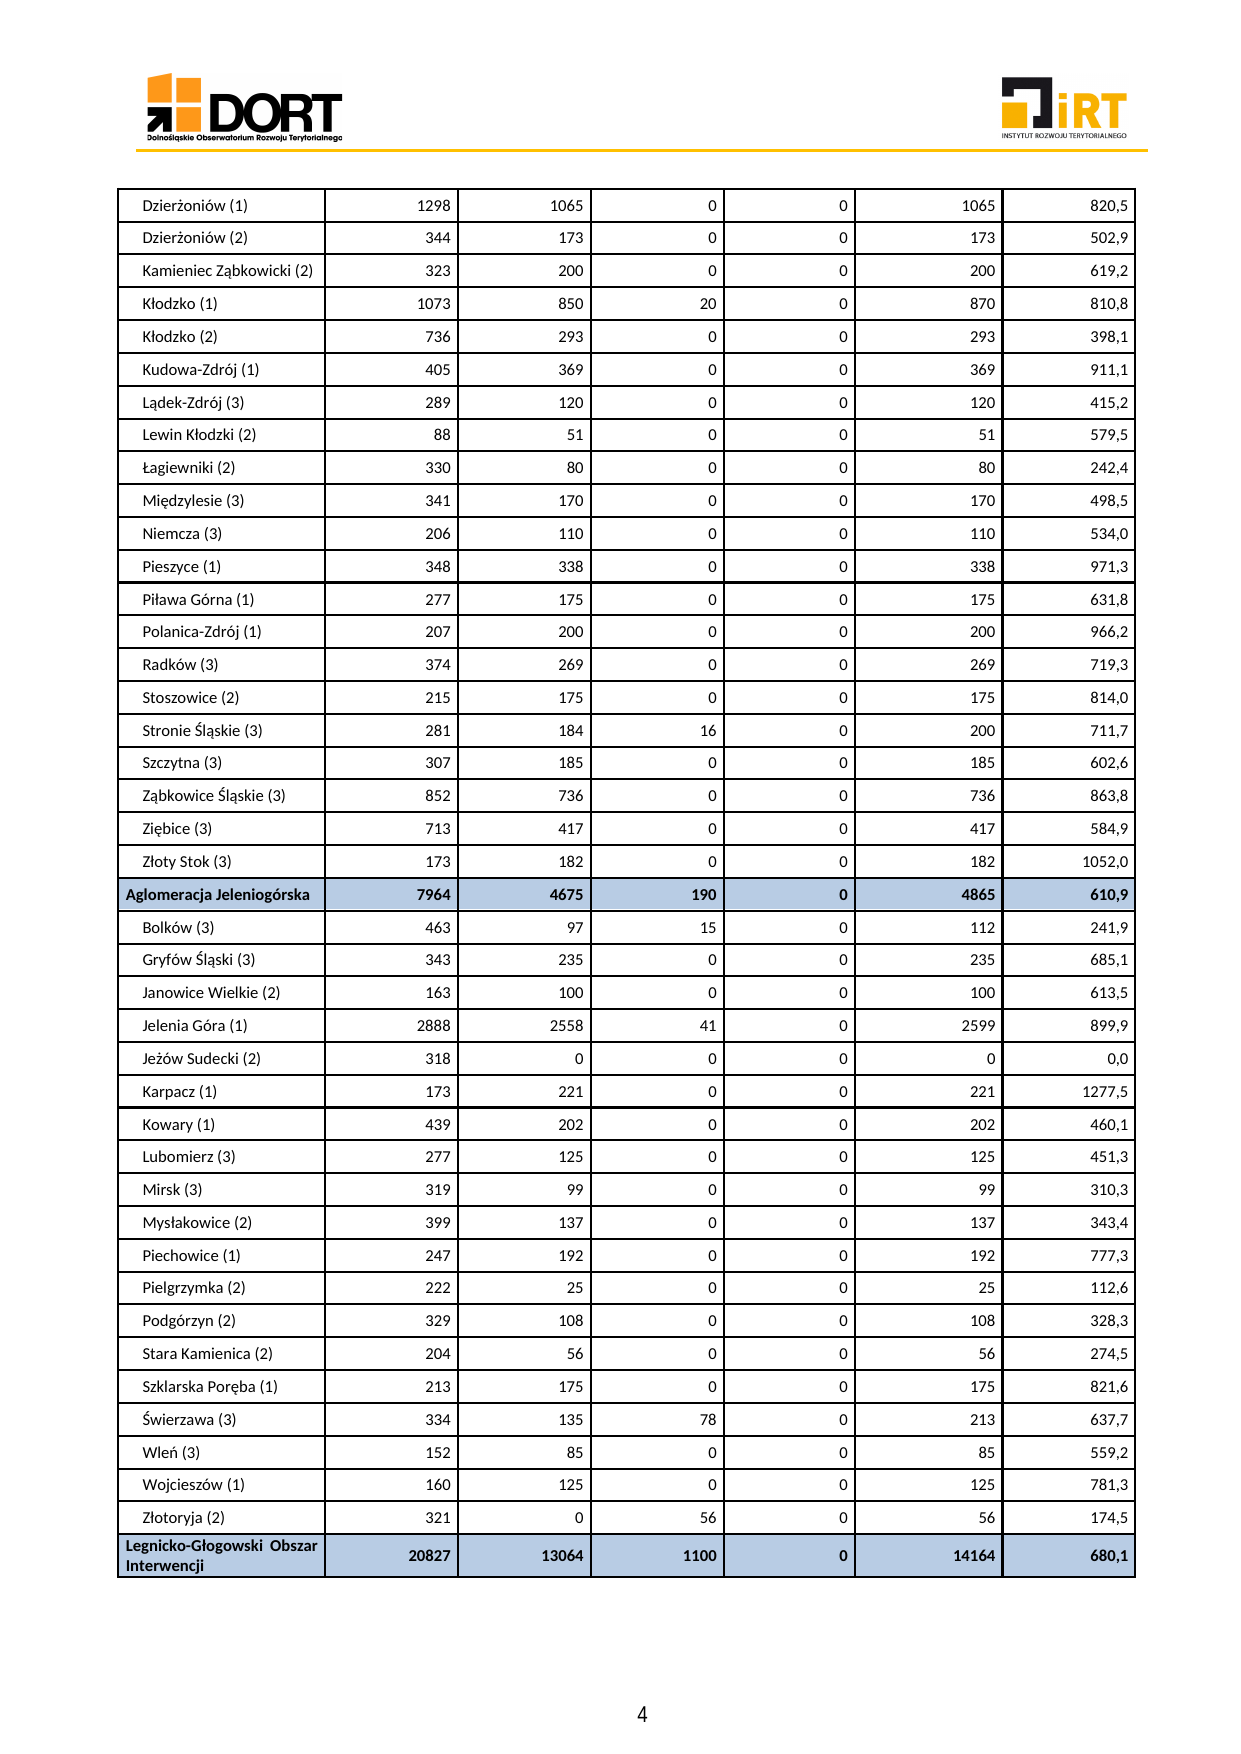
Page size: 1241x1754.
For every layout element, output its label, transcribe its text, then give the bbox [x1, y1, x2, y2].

table_cell 2888 [326, 1010, 457, 1041]
table_cell 112 [856, 912, 1001, 942]
table_cell 0 [725, 1141, 854, 1172]
table_cell 192 [459, 1240, 590, 1271]
table_cell 0 [592, 1338, 723, 1369]
table_cell 719,3 [1004, 649, 1134, 680]
table_cell 319 [326, 1174, 457, 1205]
table_cell 204 [326, 1338, 457, 1369]
table_cell 173 [856, 223, 1001, 253]
table_cell 175 [856, 682, 1001, 713]
table_cell 1052,0 [1004, 846, 1134, 877]
table_cell 137 [459, 1207, 590, 1238]
table_cell 99 [856, 1174, 1001, 1205]
table_cell Piława Górna (1) [119, 584, 324, 614]
table_cell 870 [856, 288, 1001, 319]
table_cell 0 [725, 584, 854, 614]
table_cell 863,8 [1004, 780, 1134, 811]
table_cell 0 [592, 649, 723, 680]
table_cell 0 [592, 977, 723, 1008]
table_cell 182 [459, 846, 590, 877]
table_cell 534,0 [1004, 518, 1134, 549]
table_cell 0 [592, 780, 723, 811]
table_cell 0 [725, 682, 854, 713]
table_cell 120 [856, 387, 1001, 417]
table_cell 579,5 [1004, 420, 1134, 450]
table_cell 202 [856, 1109, 1001, 1139]
table_cell 0 [725, 1010, 854, 1041]
table_cell 0 [592, 321, 723, 352]
table_cell 1065 [856, 190, 1001, 221]
table_cell 7964 [326, 879, 457, 909]
table_cell 0 [592, 846, 723, 877]
table_cell Mysłakowice (2) [119, 1207, 324, 1238]
table_cell 25 [459, 1273, 590, 1303]
table_cell 911,1 [1004, 354, 1134, 384]
table_cell 341 [326, 485, 457, 516]
picture [147, 73, 343, 142]
table_cell 1277,5 [1004, 1076, 1134, 1106]
table_cell 814,0 [1004, 682, 1134, 713]
table_cell Kowary (1) [119, 1109, 324, 1139]
table_cell 0 [592, 1076, 723, 1106]
table_cell Jelenia Góra (1) [119, 1010, 324, 1041]
table_cell 498,5 [1004, 485, 1134, 516]
table_cell 338 [856, 551, 1001, 581]
table_cell 13064 [459, 1535, 590, 1576]
table_cell 0 [725, 1371, 854, 1402]
table_cell 0 [725, 1174, 854, 1205]
table_cell 274,5 [1004, 1338, 1134, 1369]
table_cell 0 [592, 190, 723, 221]
table_cell 25 [856, 1273, 1001, 1303]
table_cell Stara Kamienica (2) [119, 1338, 324, 1369]
table_cell 293 [856, 321, 1001, 352]
table_cell 0 [725, 354, 854, 384]
table_cell 0 [725, 223, 854, 253]
table_cell 0 [592, 1273, 723, 1303]
table_cell 602,6 [1004, 748, 1134, 778]
table_cell 0 [725, 1338, 854, 1369]
table_cell 0 [725, 649, 854, 680]
table_cell 0 [592, 255, 723, 286]
table_cell 613,5 [1004, 977, 1134, 1008]
table_cell 0 [725, 813, 854, 844]
table_cell Lubomierz (3) [119, 1141, 324, 1172]
table_cell 4675 [459, 879, 590, 909]
table_cell Kłodzko (1) [119, 288, 324, 319]
table_cell 192 [856, 1240, 1001, 1271]
table_cell 0 [592, 1207, 723, 1238]
table_cell 163 [326, 977, 457, 1008]
table_cell 736 [459, 780, 590, 811]
table_cell 329 [326, 1305, 457, 1336]
table_cell 56 [459, 1338, 590, 1369]
table_cell 374 [326, 649, 457, 680]
table_cell 293 [459, 321, 590, 352]
table_cell 0 [592, 584, 723, 614]
table_cell Piechowice (1) [119, 1240, 324, 1271]
table_cell 1065 [459, 190, 590, 221]
table_cell Mirsk (3) [119, 1174, 324, 1205]
table_cell Janowice Wielkie (2) [119, 977, 324, 1008]
table_cell 0 [592, 223, 723, 253]
table_cell 0 [592, 748, 723, 778]
table_cell 0 [592, 387, 723, 417]
table_cell 184 [459, 715, 590, 746]
table_cell 78 [592, 1404, 723, 1434]
table_cell 966,2 [1004, 616, 1134, 647]
table_cell Szklarska Poręba (1) [119, 1371, 324, 1402]
table_cell Świerzawa (3) [119, 1404, 324, 1434]
table_cell 2558 [459, 1010, 590, 1041]
table_cell 173 [459, 223, 590, 253]
table_cell 0 [592, 452, 723, 483]
table_cell 185 [459, 748, 590, 778]
table_cell 56 [856, 1502, 1001, 1533]
table_cell 0 [856, 1043, 1001, 1074]
table_cell 781,3 [1004, 1470, 1134, 1500]
table_cell 0 [592, 616, 723, 647]
table_cell 174,5 [1004, 1502, 1134, 1533]
table_cell 0 [725, 1305, 854, 1336]
table_cell 0 [592, 1141, 723, 1172]
table_cell 0 [592, 682, 723, 713]
table_cell 0 [592, 813, 723, 844]
table_cell 215 [326, 682, 457, 713]
table_cell 1298 [326, 190, 457, 221]
table_cell 0 [592, 420, 723, 450]
table_cell 125 [459, 1470, 590, 1500]
table_cell 0 [459, 1043, 590, 1074]
table_cell 318 [326, 1043, 457, 1074]
table_cell 0 [725, 780, 854, 811]
table_cell 323 [326, 255, 457, 286]
table_cell 328,3 [1004, 1305, 1134, 1336]
table_cell 221 [856, 1076, 1001, 1106]
table_cell 439 [326, 1109, 457, 1139]
table_cell 334 [326, 1404, 457, 1434]
table_cell 51 [856, 420, 1001, 450]
table_cell 170 [856, 485, 1001, 516]
table_cell Międzylesie (3) [119, 485, 324, 516]
table_cell 182 [856, 846, 1001, 877]
table_cell 0 [725, 551, 854, 581]
table_cell 235 [856, 945, 1001, 975]
table_cell 0,0 [1004, 1043, 1134, 1074]
table_cell 175 [856, 584, 1001, 614]
table_cell 0 [725, 879, 854, 909]
table_cell Aglomeracja Jeleniogórska [119, 879, 324, 909]
table_cell 338 [459, 551, 590, 581]
table_cell Pielgrzymka (2) [119, 1273, 324, 1303]
table_cell 108 [856, 1305, 1001, 1336]
table_cell Ząbkowice Śląskie (3) [119, 780, 324, 811]
table_cell 100 [856, 977, 1001, 1008]
table_cell 51 [459, 420, 590, 450]
table_cell 680,1 [1004, 1535, 1134, 1576]
table_cell 369 [459, 354, 590, 384]
table_cell 289 [326, 387, 457, 417]
table_cell 399 [326, 1207, 457, 1238]
table_cell 2599 [856, 1010, 1001, 1041]
table_cell 213 [326, 1371, 457, 1402]
table_cell 369 [856, 354, 1001, 384]
table_cell 821,6 [1004, 1371, 1134, 1402]
table_cell 20 [592, 288, 723, 319]
table_cell 281 [326, 715, 457, 746]
table_cell 277 [326, 1141, 457, 1172]
table_cell Radków (3) [119, 649, 324, 680]
table_cell 110 [459, 518, 590, 549]
table_cell 0 [725, 945, 854, 975]
table_cell 310,3 [1004, 1174, 1134, 1205]
table_cell 344 [326, 223, 457, 253]
table_cell 175 [459, 1371, 590, 1402]
table_cell 0 [725, 1437, 854, 1467]
table_cell 0 [725, 616, 854, 647]
table_cell 4865 [856, 879, 1001, 909]
table_cell 899,9 [1004, 1010, 1134, 1041]
table_cell 0 [725, 715, 854, 746]
table_cell Stronie Śląskie (3) [119, 715, 324, 746]
table_cell 0 [725, 1109, 854, 1139]
table_cell 348 [326, 551, 457, 581]
table_cell 0 [725, 485, 854, 516]
table_cell 713 [326, 813, 457, 844]
table_cell 631,8 [1004, 584, 1134, 614]
table_cell 206 [326, 518, 457, 549]
table_cell 56 [592, 1502, 723, 1533]
table_cell 56 [856, 1338, 1001, 1369]
table_cell 0 [725, 1207, 854, 1238]
table_cell 0 [592, 1437, 723, 1467]
table_cell 85 [856, 1437, 1001, 1467]
table_cell Karpacz (1) [119, 1076, 324, 1106]
table_cell 0 [592, 1174, 723, 1205]
table_cell Podgórzyn (2) [119, 1305, 324, 1336]
table_cell 200 [459, 616, 590, 647]
table_cell 200 [856, 255, 1001, 286]
table_cell 0 [725, 1240, 854, 1271]
table_cell 125 [459, 1141, 590, 1172]
table_cell Dzierżoniów (2) [119, 223, 324, 253]
table_cell 637,7 [1004, 1404, 1134, 1434]
table_cell 20827 [326, 1535, 457, 1576]
table_cell Jeżów Sudecki (2) [119, 1043, 324, 1074]
table_cell 559,2 [1004, 1437, 1134, 1467]
table_cell Ziębice (3) [119, 813, 324, 844]
table_cell 200 [856, 715, 1001, 746]
table_cell 0 [592, 485, 723, 516]
table_cell 120 [459, 387, 590, 417]
table_cell Kłodzko (2) [119, 321, 324, 352]
table_cell 100 [459, 977, 590, 1008]
table_cell 202 [459, 1109, 590, 1139]
table_cell 343 [326, 945, 457, 975]
table_cell 0 [725, 1273, 854, 1303]
table_cell 0 [725, 321, 854, 352]
table_cell 152 [326, 1437, 457, 1467]
table_cell 80 [856, 452, 1001, 483]
table_cell 777,3 [1004, 1240, 1134, 1271]
table_cell 0 [725, 1076, 854, 1106]
table_cell 175 [459, 682, 590, 713]
table_cell Bolków (3) [119, 912, 324, 942]
table_cell Szczytna (3) [119, 748, 324, 778]
table_cell 200 [856, 616, 1001, 647]
table_cell 610,9 [1004, 879, 1134, 909]
table_cell 850 [459, 288, 590, 319]
table_cell 125 [856, 1470, 1001, 1500]
table_cell 736 [856, 780, 1001, 811]
table_cell 0 [592, 1043, 723, 1074]
table_cell 685,1 [1004, 945, 1134, 975]
picture [998, 73, 1129, 142]
table_cell 1073 [326, 288, 457, 319]
table_cell 173 [326, 1076, 457, 1106]
table_cell 0 [725, 288, 854, 319]
table_cell 0 [725, 748, 854, 778]
table_cell 213 [856, 1404, 1001, 1434]
table_cell Łagiewniki (2) [119, 452, 324, 483]
table_cell 820,5 [1004, 190, 1134, 221]
table_cell Kamieniec Ząbkowicki (2) [119, 255, 324, 286]
table_cell 277 [326, 584, 457, 614]
table_cell Pieszyce (1) [119, 551, 324, 581]
table_cell 112,6 [1004, 1273, 1134, 1303]
table_cell 307 [326, 748, 457, 778]
table_cell 16 [592, 715, 723, 746]
table_cell 0 [592, 1109, 723, 1139]
table_cell 235 [459, 945, 590, 975]
table_cell 343,4 [1004, 1207, 1134, 1238]
table_cell 810,8 [1004, 288, 1134, 319]
table_cell 15 [592, 912, 723, 942]
table_cell 241,9 [1004, 912, 1134, 942]
table_cell Lewin Kłodzki (2) [119, 420, 324, 450]
table_cell Dzierżoniów (1) [119, 190, 324, 221]
table_cell Stoszowice (2) [119, 682, 324, 713]
table_cell 41 [592, 1010, 723, 1041]
table_cell 173 [326, 846, 457, 877]
table_cell 502,9 [1004, 223, 1134, 253]
table_cell 108 [459, 1305, 590, 1336]
table_cell Złotoryja (2) [119, 1502, 324, 1533]
table_cell 0 [725, 977, 854, 1008]
table_cell Kudowa-Zdrój (1) [119, 354, 324, 384]
table_cell 619,2 [1004, 255, 1134, 286]
table_cell 135 [459, 1404, 590, 1434]
table_cell 971,3 [1004, 551, 1134, 581]
table_cell 222 [326, 1273, 457, 1303]
table_cell 1100 [592, 1535, 723, 1576]
table_cell Gryfów Śląski (3) [119, 945, 324, 975]
table_cell 0 [725, 1043, 854, 1074]
table_cell Złoty Stok (3) [119, 846, 324, 877]
table_cell 398,1 [1004, 321, 1134, 352]
table_cell 0 [592, 1470, 723, 1500]
table_cell 269 [856, 649, 1001, 680]
table_cell Legnicko-Głogowski Obszar Interwencji [119, 1535, 324, 1576]
table_cell Wojcieszów (1) [119, 1470, 324, 1500]
table_cell 0 [725, 420, 854, 450]
table_cell 415,2 [1004, 387, 1134, 417]
table_cell 0 [725, 846, 854, 877]
table_cell 0 [725, 255, 854, 286]
table_cell 80 [459, 452, 590, 483]
table_cell 0 [725, 1404, 854, 1434]
table_cell 463 [326, 912, 457, 942]
table_cell 85 [459, 1437, 590, 1467]
table_cell Polanica-Zdrój (1) [119, 616, 324, 647]
table_cell 0 [725, 1535, 854, 1576]
table_cell 0 [592, 945, 723, 975]
table_cell 0 [725, 912, 854, 942]
table_cell 137 [856, 1207, 1001, 1238]
table_cell 0 [592, 518, 723, 549]
table_cell 0 [592, 1305, 723, 1336]
table_cell 190 [592, 879, 723, 909]
table_cell 711,7 [1004, 715, 1134, 746]
table_cell Lądek-Zdrój (3) [119, 387, 324, 417]
table_cell Wleń (3) [119, 1437, 324, 1467]
table_cell 0 [592, 1371, 723, 1402]
table_cell 451,3 [1004, 1141, 1134, 1172]
table_cell 852 [326, 780, 457, 811]
table_cell 460,1 [1004, 1109, 1134, 1139]
table_cell 175 [459, 584, 590, 614]
table_cell 99 [459, 1174, 590, 1205]
table_cell 0 [592, 1240, 723, 1271]
table_cell 207 [326, 616, 457, 647]
table_cell 14164 [856, 1535, 1001, 1576]
table_cell 242,4 [1004, 452, 1134, 483]
table_cell 0 [725, 452, 854, 483]
table_cell Niemcza (3) [119, 518, 324, 549]
table_cell 0 [725, 1502, 854, 1533]
table_cell 185 [856, 748, 1001, 778]
table_cell 584,9 [1004, 813, 1134, 844]
table_cell 0 [592, 551, 723, 581]
table_cell 330 [326, 452, 457, 483]
table_cell 200 [459, 255, 590, 286]
table_cell 417 [459, 813, 590, 844]
table_cell 0 [459, 1502, 590, 1533]
table_cell 405 [326, 354, 457, 384]
table_cell 110 [856, 518, 1001, 549]
table_cell 0 [725, 190, 854, 221]
table_cell 0 [592, 354, 723, 384]
table_cell 125 [856, 1141, 1001, 1172]
table_cell 160 [326, 1470, 457, 1500]
table_cell 0 [725, 518, 854, 549]
table_cell 170 [459, 485, 590, 516]
table_cell 97 [459, 912, 590, 942]
table_cell 247 [326, 1240, 457, 1271]
table_cell 417 [856, 813, 1001, 844]
table_cell 269 [459, 649, 590, 680]
table_cell 321 [326, 1502, 457, 1533]
table_cell 88 [326, 420, 457, 450]
table_cell 0 [725, 1470, 854, 1500]
table_cell 175 [856, 1371, 1001, 1402]
table_cell 736 [326, 321, 457, 352]
table_cell 0 [725, 387, 854, 417]
table_cell 221 [459, 1076, 590, 1106]
